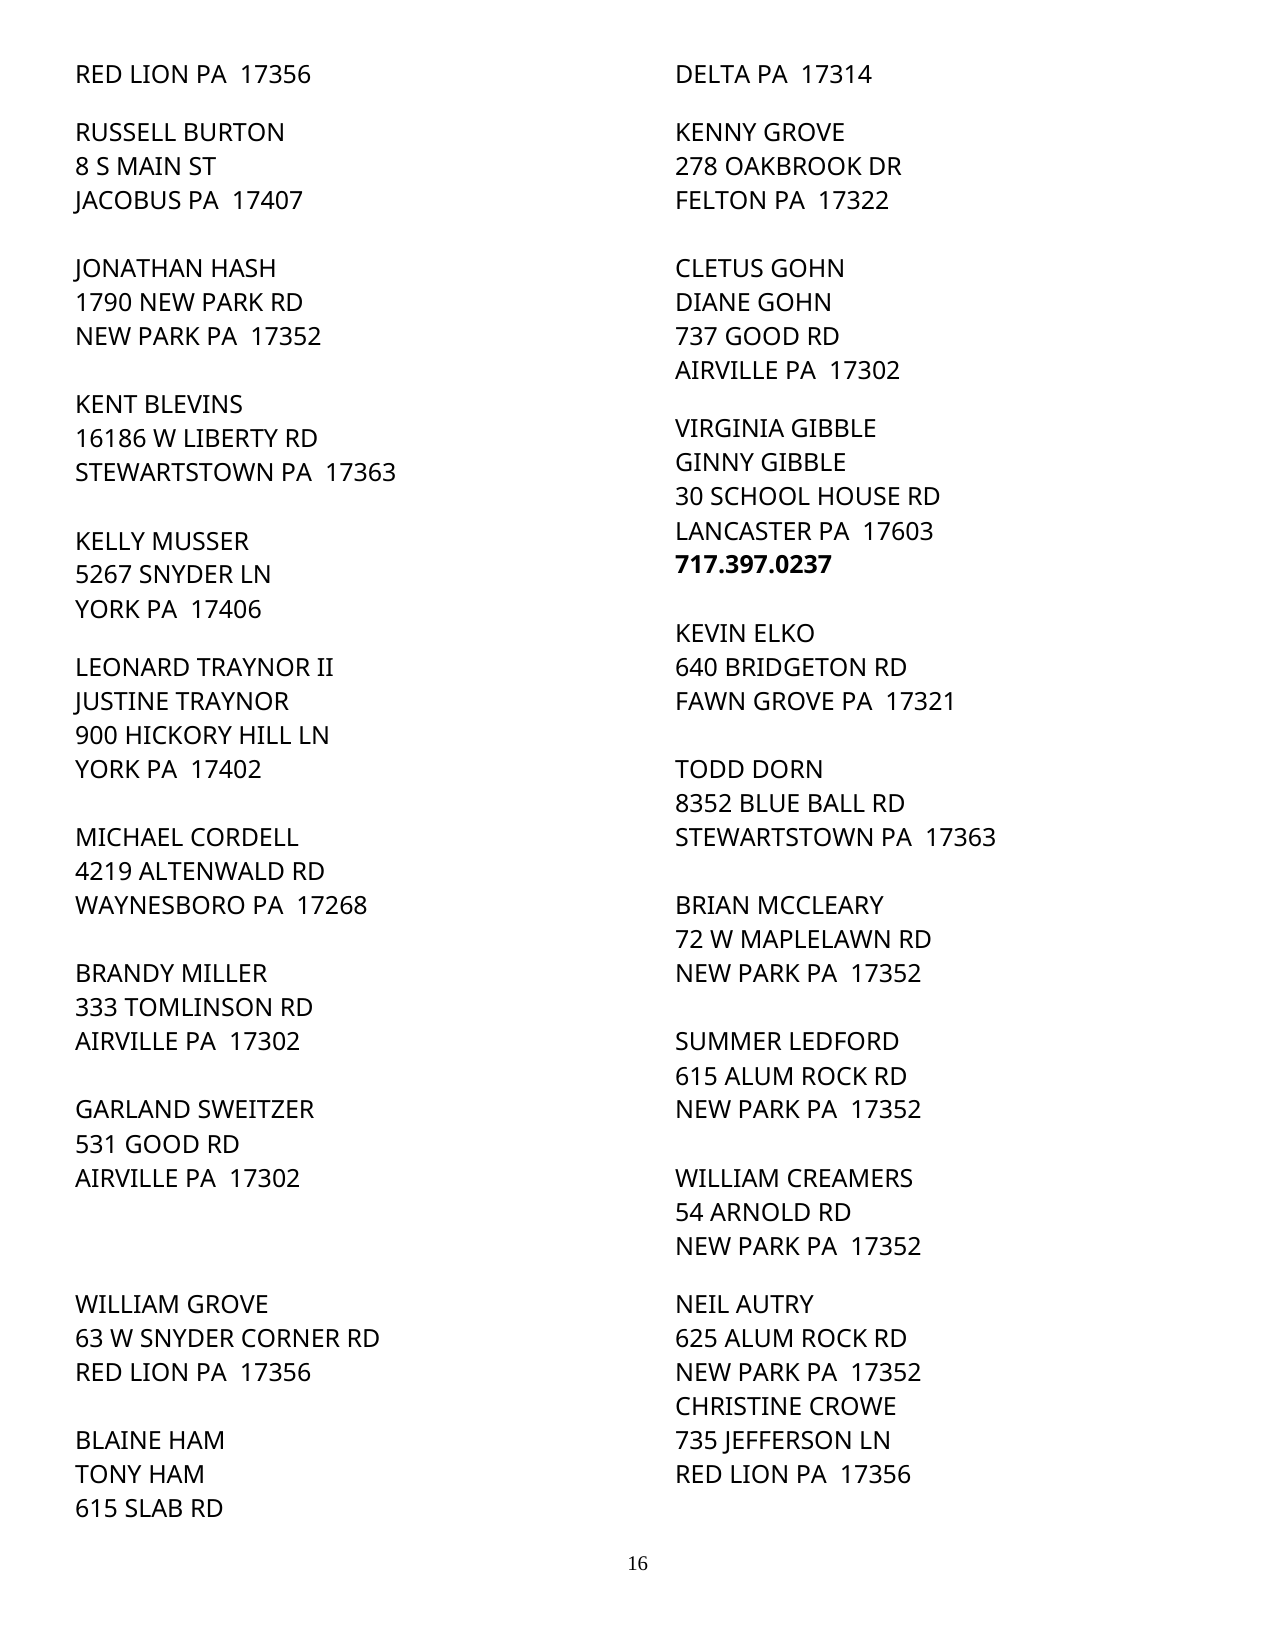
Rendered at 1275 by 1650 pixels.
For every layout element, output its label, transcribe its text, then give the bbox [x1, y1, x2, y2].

text JONATHAN HASH 1790 NEW PARK RD NEW PARK PA 17352 KENT BLEVINS 16186 W LIBERTY RD STEWARTSTOWN PA 17363 KELLY MUSSER 5267 SNYDER LN YORK PA 17406 [75, 217, 600, 649]
text LEONARD TRAYNOR II JUSTINE TRAYNOR 900 HICKORY HILL LN YORK PA 17402 MICHAEL CORDELL 4219 ALTENWALD RD WAYNESBORO PA 17268 BRANDY MILLER 333 TOMLINSON RD AIRVILLE PA 17302 GARLAND SWEITZER 531 GOOD RD AIRVILLE PA 17302 [75, 649, 600, 1218]
text TONY HAM 615 SLAB RD DELTA PA 17314 [75, 1457, 600, 1525]
text KENNY GROVE 278 OAKBROOK DR FELTON PA 17322 [675, 114, 1200, 217]
text DIANE GOHN 737 GOOD RD AIRVILLE PA 17302 [675, 285, 1200, 411]
text VIRGINIA GIBBLE GINNY GIBBLE 30 SCHOOL HOUSE RD LANCASTER PA 17603 717.397.0237 KEVIN ELKO 640 BRIDGETON RD FAWN GROVE PA 17321 [675, 411, 1200, 717]
text RUSSELL BURTON 8 S MAIN ST JACOBUS PA 17407 [75, 114, 600, 217]
text TODD DORN 8352 BLUE BALL RD STEWARTSTOWN PA 17363 BRIAN MCCLEARY 72 W MAPLELAWN RD [675, 752, 1200, 956]
text WILLIAM GROVE 63 W SNYDER CORNER RD RED LION PA 17356 BLAINE HAM [75, 1287, 600, 1457]
text CLETUS GOHN [675, 251, 1200, 285]
text NEIL AUTRY 625 ALUM ROCK RD NEW PARK PA 17352 CHRISTINE CROWE 735 JEFFERSON LN RED LION PA 17356 [675, 1287, 1200, 1515]
text MELVIN SAYLOR 516 BULL RUN RD WRIGHTSVILLE PA 17368 JESSE THOMPSON 1415 PLEASANT GROVE RD RED LION PA 17356 [75, 56, 600, 114]
text NEW PARK PA 17352 SUMMER LEDFORD 615 ALUM ROCK RD NEW PARK PA 17352 WILLIAM CREAMERS 54 ARNOLD RD NEW PARK PA 17352 [675, 956, 1200, 1287]
text TONY HAM 615 SLAB RD DELTA PA 17314 [675, 56, 1200, 114]
